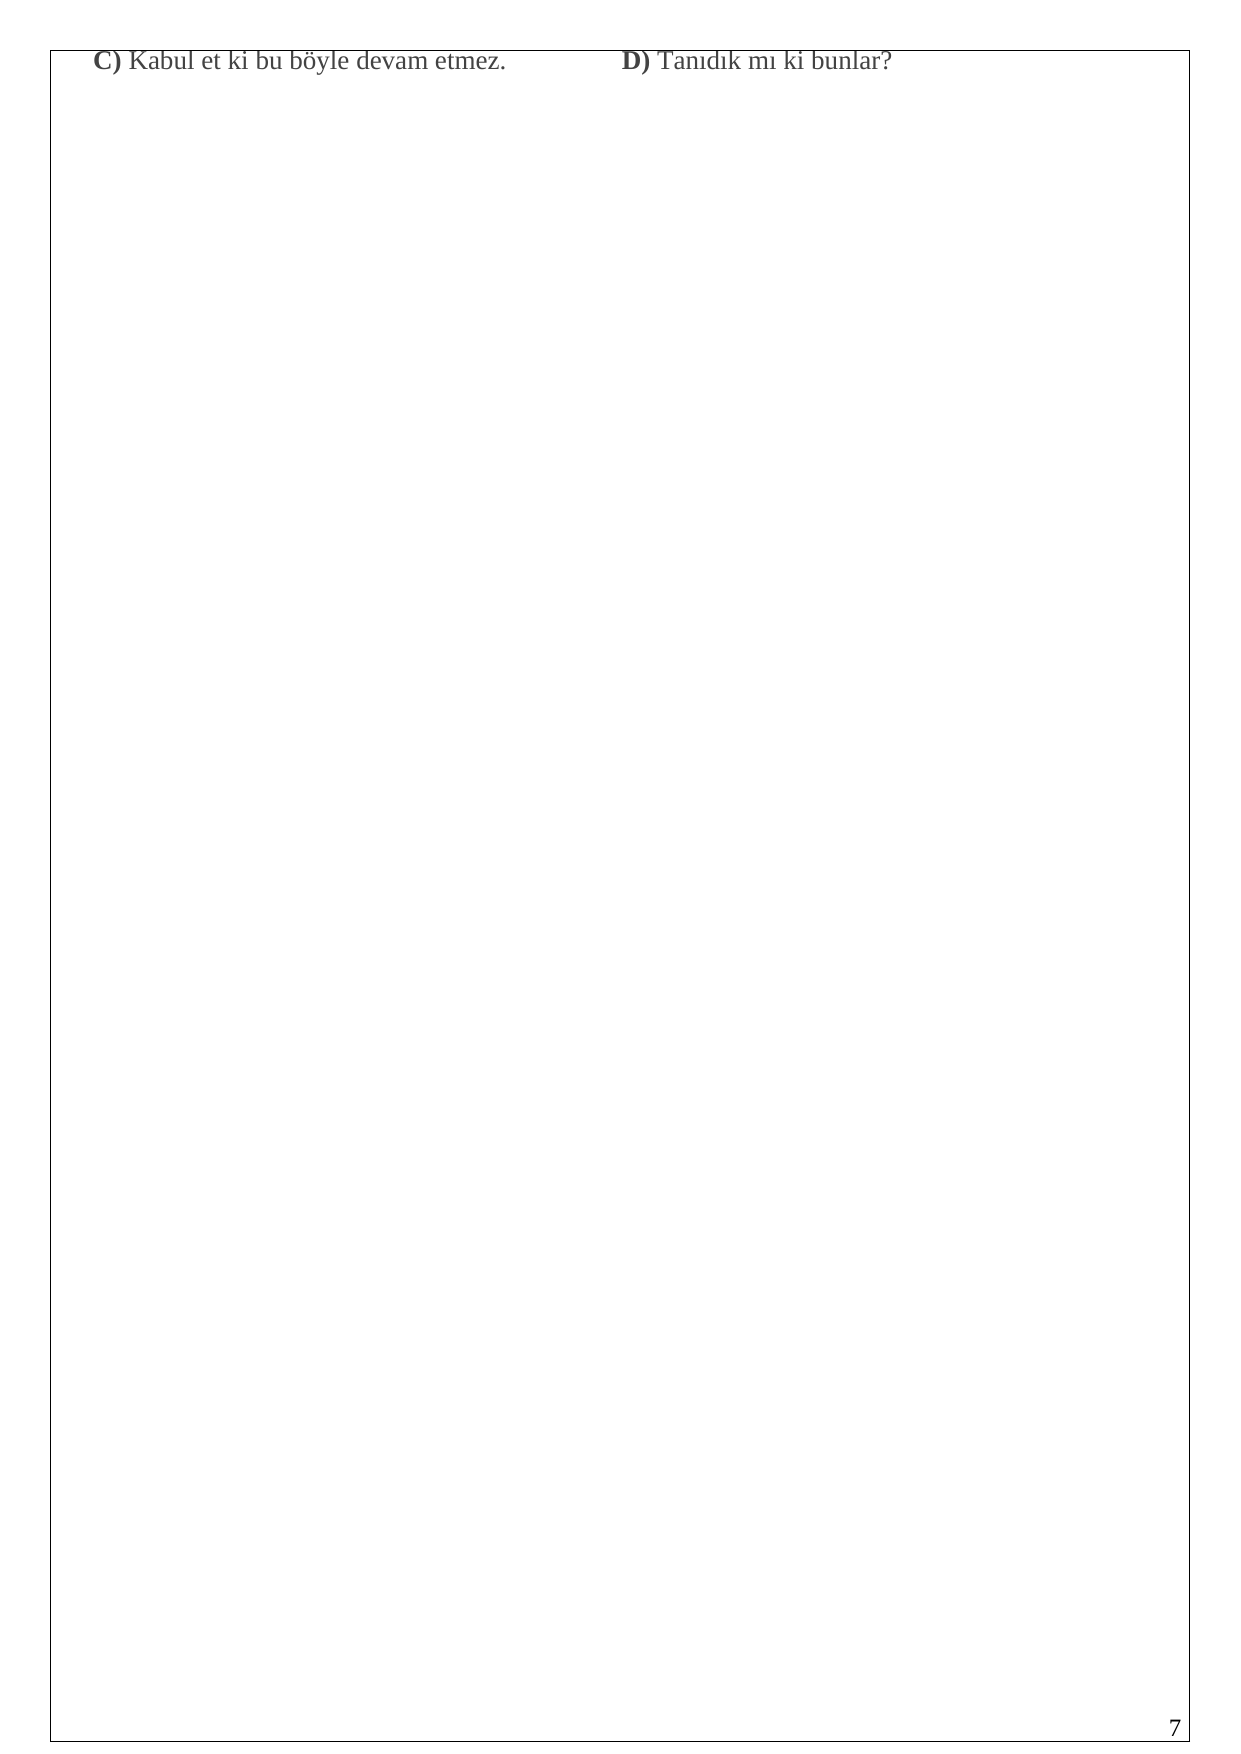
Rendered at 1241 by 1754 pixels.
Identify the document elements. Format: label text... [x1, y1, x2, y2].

text C) Kabul et ki bu böyle devam etmez. D) Tanıdık mı ki bunlar? [59, 51, 1181, 76]
